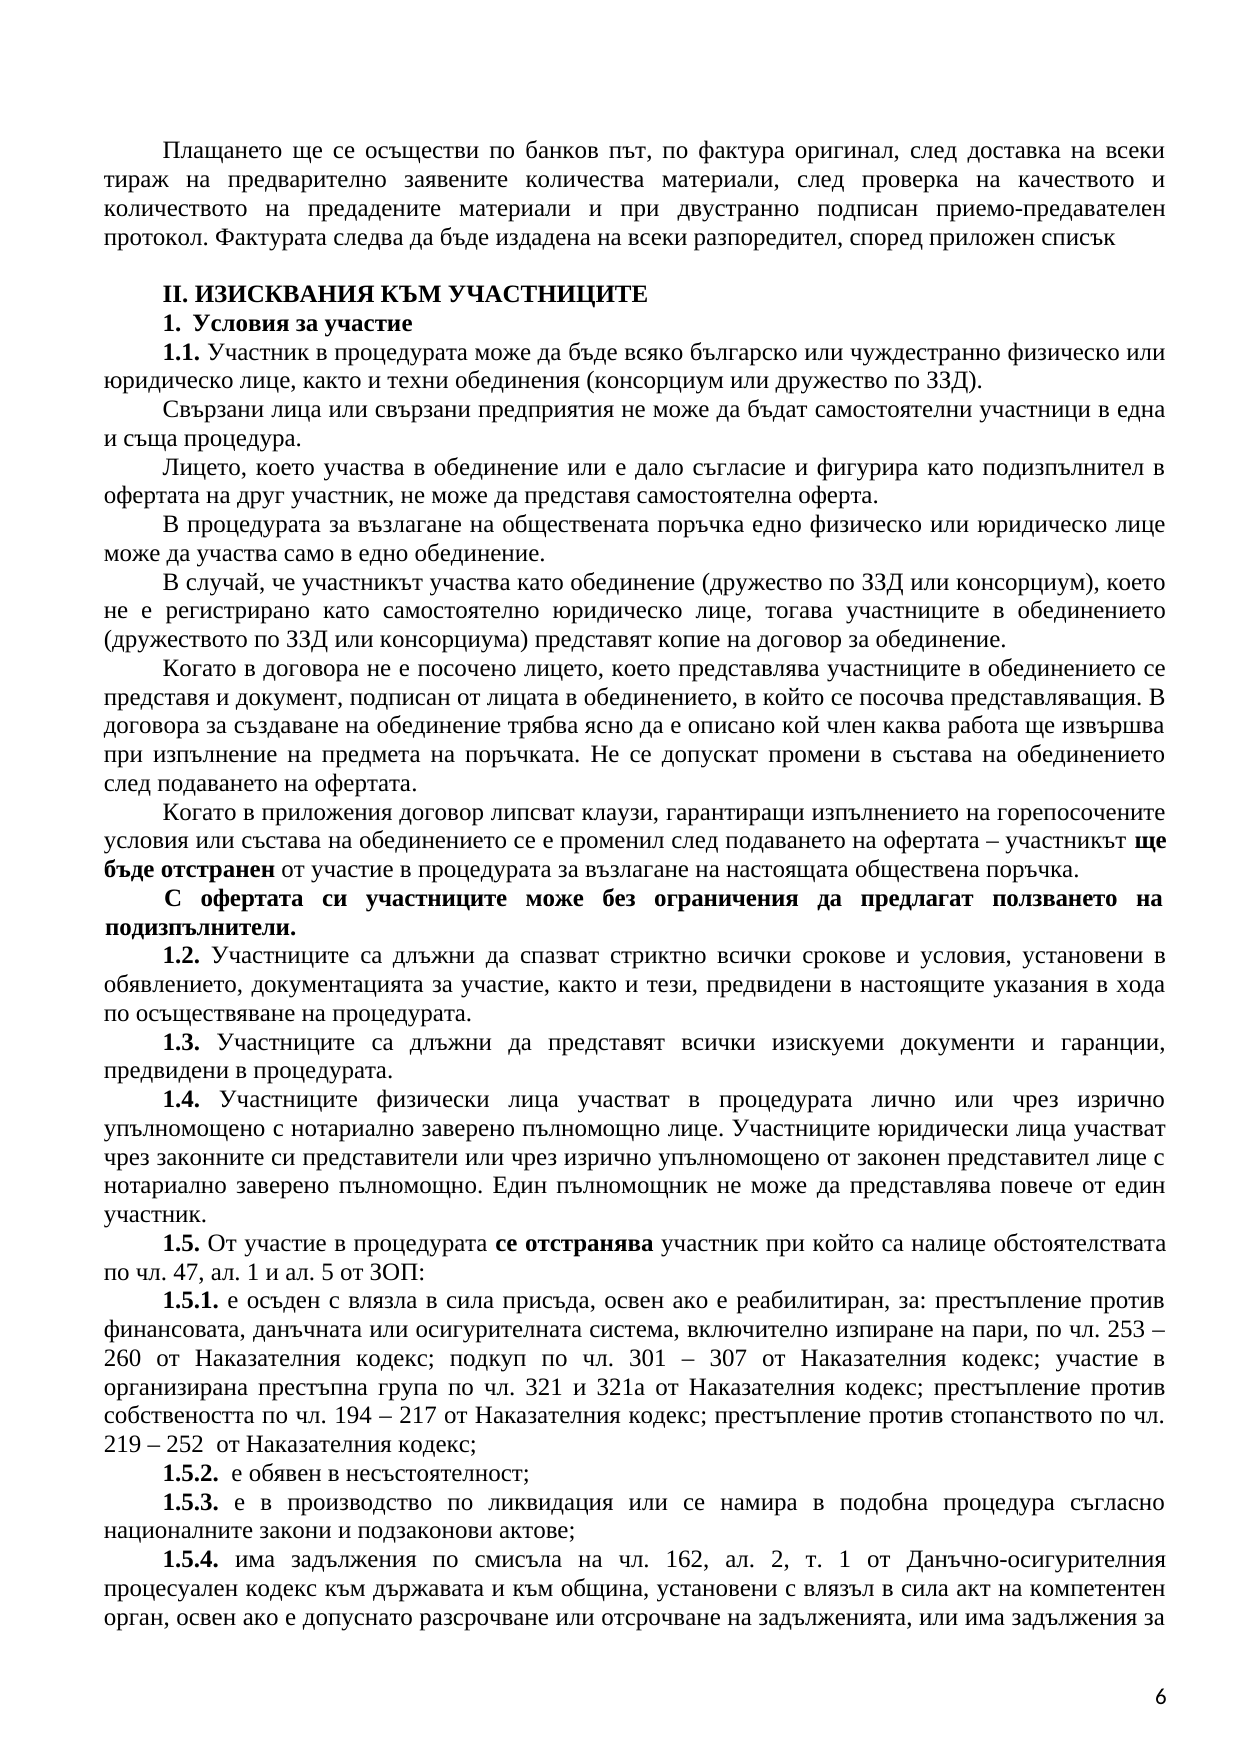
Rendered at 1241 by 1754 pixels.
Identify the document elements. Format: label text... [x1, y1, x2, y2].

text Когато в приложения договор липсват клаузи, гарантиращи изпълнението на горепосочените условия или състава на обединението се е променил след подаването на офертата – участникът ще бъде отстранен от участие в процедурата за възлагане на настоящата обществена поръчка. [103, 797, 1167, 883]
text 1.5.1. е осъден с влязла в сила присъда, освен ако е реабилитиран, за: престъпление против финансовата, данъчната или осигурителната система, включително изпиране на пари, по чл. 253 – 260 от Наказателния кодекс; подкуп по чл. 301 – 307 от Наказателния кодекс; участие в организирана престъпна група по чл. 321 и 321а от Наказателния кодекс; престъпление против собствеността по чл. 194 – 217 от Наказателния кодекс; престъпление против стопанството по чл. 219 – 252 от Наказателния кодекс; [103, 1286, 1167, 1458]
text Когато в договора не е посочено лицето, което представлява участниците в обединението се представя и документ, подписан от лицата в обединението, в който се посочва представляващия. В договора за създаване на обединение трябва ясно да е описано кой член каква работа ще извършва при изпълнение на предмета на поръчката. Не се допускат промени в състава на обединението след подаването на офертата. [103, 653, 1167, 797]
text 1.5.3. е в производство по ликвидация или се намира в подобна процедура съгласно националните закони и подзаконови актове; [103, 1487, 1167, 1544]
text Плащането ще се осъществи по банков път, по фактура оригинал, след доставка на всеки тираж на предварително заявените количества материали, след проверка на качеството и количеството на предадените материали и при двустранно подписан приемо-предавателен протокол. Фактурата следва да бъде издадена на всеки разпоредител, според приложен списък [103, 136, 1167, 251]
text В процедурата за възлагане на обществената поръчка едно физическо или юридическо лице може да участва само в едно обединение. [103, 509, 1167, 567]
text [103, 1544, 1167, 1631]
list Участник в процедурата може да бъде всяко българско или чуждестранно физическо или юридическо лице, както и техни обединения (консорциум или дружество по ЗЗД). [103, 337, 1167, 394]
text 1.3. Участниците са длъжни да представят всички изискуеми документи и гаранции, предвидени в процедурата. [103, 1027, 1167, 1084]
subtitle II. ИЗИСКВАНИЯ КЪМ УЧАСТНИЦИТЕ [162, 279, 1167, 308]
text С офертата си участниците може без ограничения да предлагат ползването на подизпълнители. [105, 883, 1163, 941]
text 1.5.2. е обявен в несъстоятелност; [103, 1458, 1167, 1487]
text Лицето, което участва в обединение или е дало съгласие и фигурира като подизпълнител в офертата на друг участник, не може да представя самостоятелна оферта. [103, 452, 1167, 509]
subtitle Условия за участие [162, 308, 1167, 337]
text В случай, че участникът участва като обединение (дружество по ЗЗД или консорциум), което не е регистрирано като самостоятелно юридическо лице, тогава участниците в обединението (дружеството по ЗЗД или консорциума) представят копие на договор за обединение. [103, 567, 1167, 653]
text 1.5. От участие в процедурата се отстранява участник при който са налице обстоятелствата по чл. 47, ал. 1 и ал. 5 от ЗОП: [103, 1228, 1167, 1286]
text 1.2. Участниците са длъжни да спазват стриктно всички срокове и условия, установени в обявлението, документацията за участие, както и тези, предвидени в настоящите указания в хода по осъществяване на процедурата. [103, 941, 1167, 1027]
text 1.4. Участниците физически лица участват в процедурата лично или чрез изрично упълномощено с нотариално заверено пълномощно лице. Участниците юридически лица участват чрез законните си представители или чрез изрично упълномощено от законен представител лице с нотариално заверено пълномощно. Един пълномощник не може да представлява повече от един участник. [103, 1084, 1167, 1228]
text Свързани лица или свързани предприятия не може да бъдат самостоятелни участници в една и съща процедура. [103, 394, 1167, 452]
